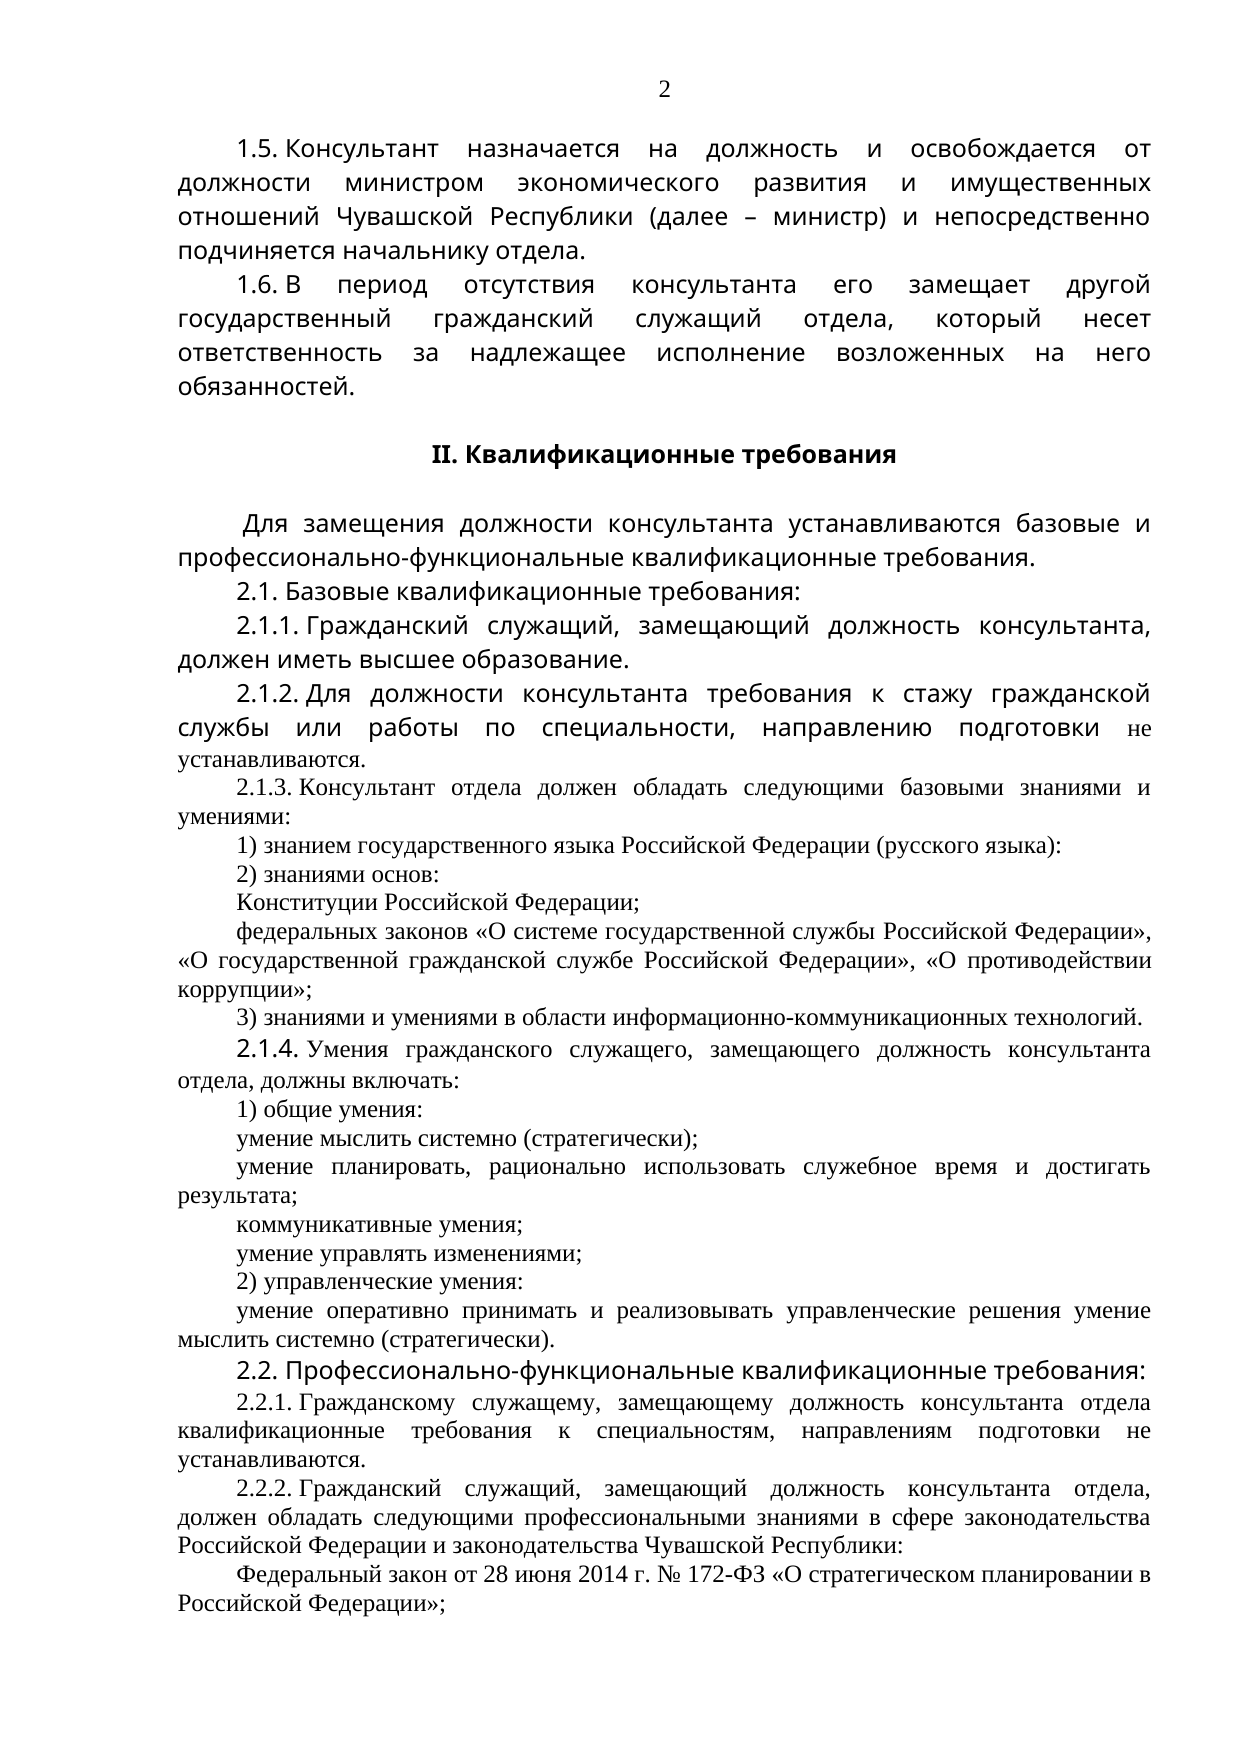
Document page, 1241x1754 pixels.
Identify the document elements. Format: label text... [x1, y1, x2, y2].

text 1.5. Консультант назначается на должность и освобождается от должности министром экономического развития и имущественных отношений Чувашской Республики (далее – министр) и непосредственно подчиняется начальнику отдела. [177, 131, 1152, 267]
text 2.1.4. Умения гражданского служащего, замещающего должность консультанта отдела, должны включать: [177, 1031, 1152, 1094]
text 2) управленческие умения: [177, 1266, 1152, 1295]
text 1) знанием государственного языка Российской Федерации (русского языка): [177, 830, 1152, 859]
text 2.2.1. Гражданскому служащему, замещающему должность консультанта отдела квалификационные требования к специальностям, направлениям подготовки не устанавливаются. [177, 1387, 1152, 1473]
text II. Квалификационные требования [177, 437, 1152, 471]
text 2) знаниями основ: [177, 859, 1152, 887]
text 2.2.2. Гражданский служащий, замещающий должность консультанта отдела, должен обладать следующими профессиональными знаниями в сфере законодательства Российской Федерации и законодательства Чувашской Республики: [177, 1473, 1152, 1559]
text Для замещения должности консультанта устанавливаются базовые и профессионально-функциональные квалификационные требования. [177, 505, 1152, 573]
text умение мыслить системно (стратегически); [177, 1123, 1152, 1151]
text Федеральный закон от 28 июня 2014 г. № 172-ФЗ «О стратегическом планировании в Российской Федерации»; [177, 1559, 1152, 1617]
text 3) знаниями и умениями в области информационно-коммуникационных технологий. [177, 1002, 1152, 1031]
text 1) общие умения: [177, 1094, 1152, 1123]
text коммуникативные умения; [177, 1209, 1152, 1238]
text 2.1.2. Для должности консультанта требования к стажу гражданской службы или работы по специальности, направлению подготовки не устанавливаются. [177, 676, 1152, 772]
text умение управлять изменениями; [177, 1238, 1152, 1266]
text Конституции Российской Федерации; [177, 887, 1152, 916]
text 2.1.1. Гражданский служащий, замещающий должность консультанта, должен иметь высшее образование. [177, 607, 1152, 676]
text умение оперативно принимать и реализовывать управленческие решения умение мыслить системно (стратегически). [177, 1295, 1152, 1353]
text 1.6. В период отсутствия консультанта его замещает другой государственный гражданский служащий отдела, который несет ответственность за надлежащее исполнение возложенных на него обязанностей. [177, 267, 1152, 403]
text 2.1. Базовые квалификационные требования: [177, 573, 1152, 607]
text федеральных законов «О системе государственной службы Российской Федерации», «О государственной гражданской службе Российской Федерации», «О противодействии коррупции»; [177, 916, 1152, 1002]
text 2.1.3. Консультант отдела должен обладать следующими базовыми знаниями и умениями: [177, 772, 1152, 830]
text 2.2. Профессионально-функциональные квалификационные требования: [177, 1353, 1152, 1387]
text умение планировать, рационально использовать служебное время и достигать результата; [177, 1151, 1152, 1209]
